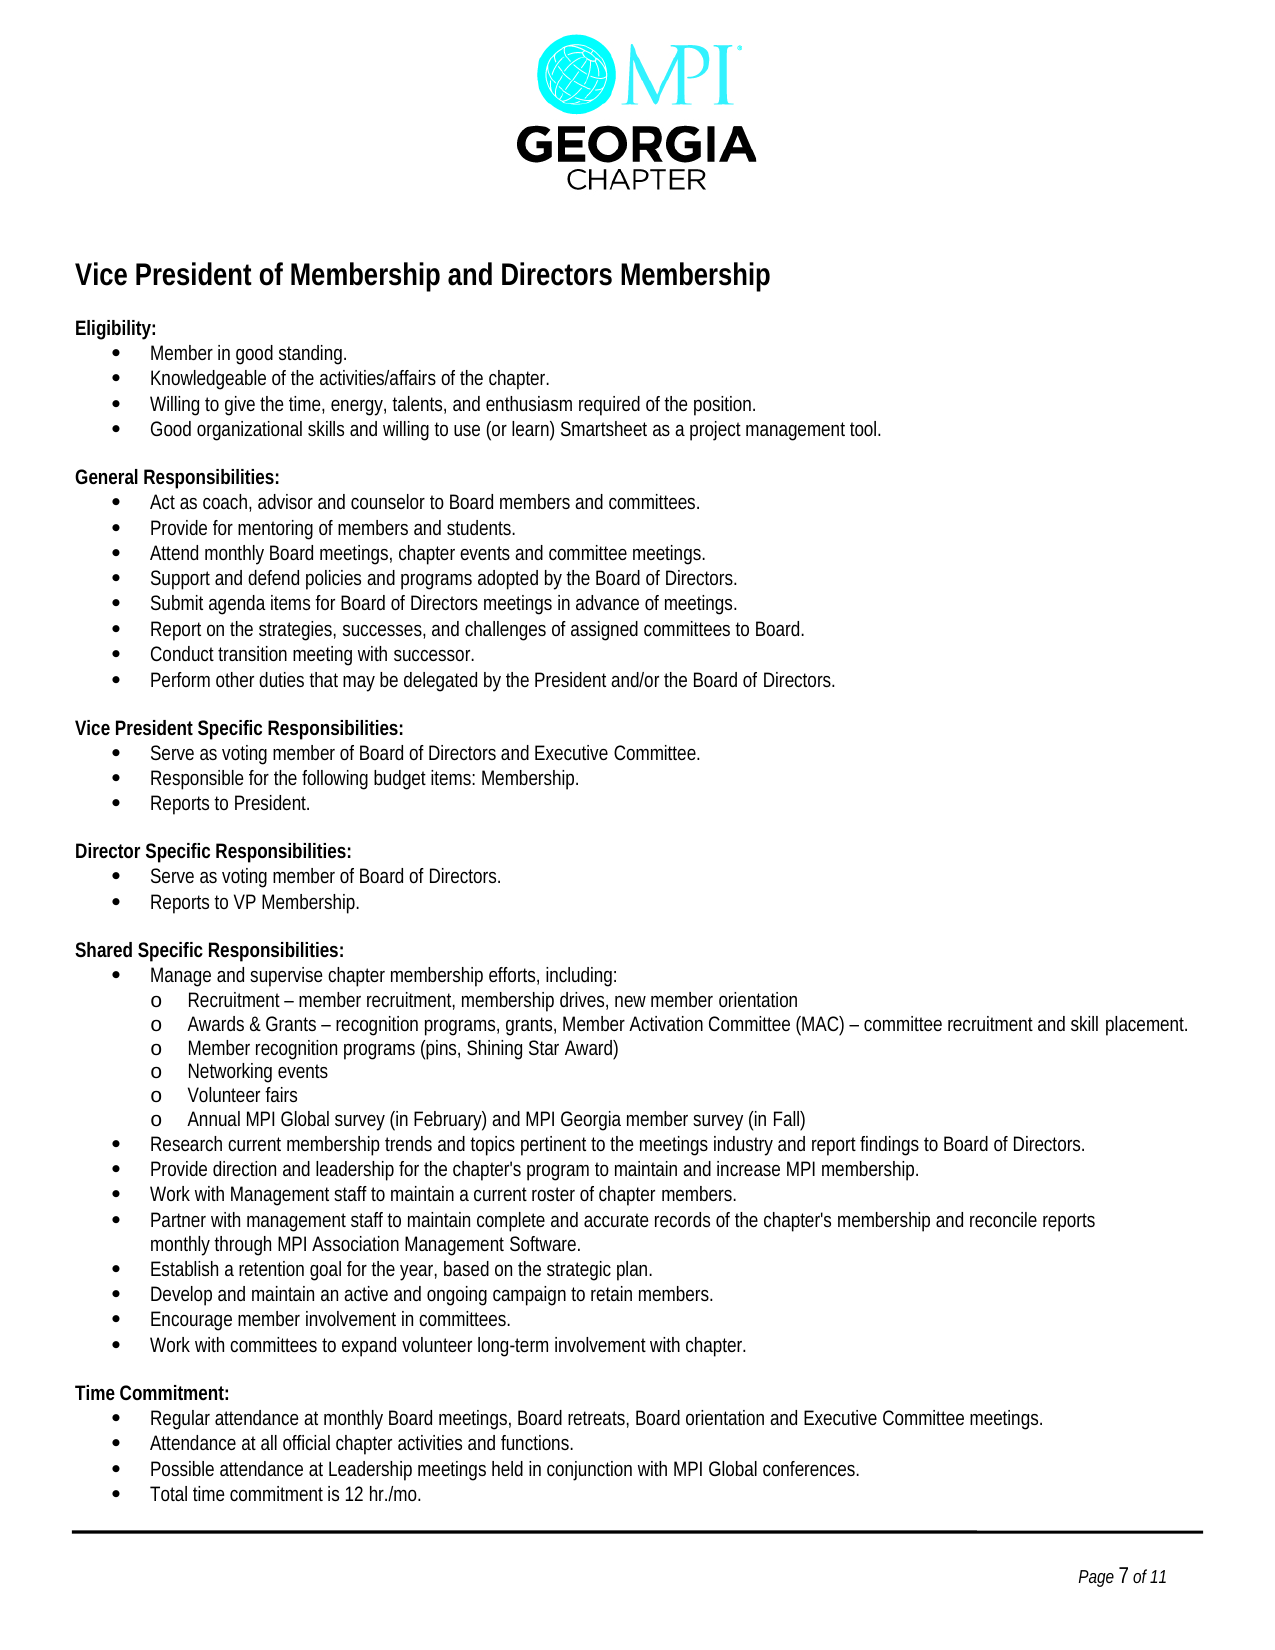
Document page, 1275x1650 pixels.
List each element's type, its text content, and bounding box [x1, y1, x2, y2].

list Provide for mentoring of members and students. [112, 515, 1217, 540]
list Responsible for the following budget items: Membership. [112, 765, 1217, 791]
list Act as coach, advisor and counselor to Board members and committees. [112, 489, 1217, 515]
list Total time commitment is 12 hr./mo. [112, 1481, 1217, 1507]
list Networking events [150, 1060, 1217, 1084]
picture [514, 34, 757, 196]
list Report on the strategies, successes, and challenges of assigned committees to Board. [112, 616, 1217, 641]
list Support and defend policies and programs adopted by the Board of Directors. [112, 565, 1217, 591]
list Serve as voting member of Board of Directors and Executive Committee. [112, 740, 1217, 765]
list Reports to President. [112, 791, 1217, 816]
list Annual MPI Global survey (in February) and MPI Georgia member survey (in Fall) [150, 1108, 1217, 1132]
list Work with committees to expand volunteer long-term involvement with chapter. [112, 1332, 1217, 1357]
list Reports to VP Membership. [112, 889, 1217, 914]
list Encourage member involvement in committees. [112, 1307, 1217, 1332]
list Provide direction and leadership for the chapter's program to maintain and increase MPI membership. [112, 1156, 1217, 1181]
list Work with Management staff to maintain a current roster of chapter members. [112, 1181, 1217, 1207]
subtitle Time Commitment: [75, 1381, 1217, 1405]
list Awards & Grants – recognition programs, grants, Member Activation Committee (MAC) – committee recruitment and skill placement. [150, 1012, 1217, 1036]
subtitle Eligibility: [75, 316, 1217, 340]
list Attend monthly Board meetings, chapter events and committee meetings. [112, 540, 1217, 565]
list Submit agenda items for Board of Directors meetings in advance of meetings. [112, 591, 1217, 616]
subtitle Shared Specific Responsibilities: [75, 938, 1217, 962]
list Knowledgeable of the activities/affairs of the chapter. [112, 366, 1217, 391]
list Good organizational skills and willing to use (or learn) Smartsheet as a project management tool. [112, 416, 1217, 442]
list Conduct transition meeting with successor. [112, 641, 1217, 667]
list Recruitment – member recruitment, membership drives, new member orientation [150, 987, 1217, 1012]
list Regular attendance at monthly Board meetings, Board retreats, Board orientation and Executive Committee meetings. [112, 1405, 1217, 1431]
subtitle Director Specific Responsibilities: [75, 840, 1217, 863]
subtitle Vice President of Membership and Directors Membership [75, 257, 1217, 292]
list Member recognition programs (pins, Shining Star Award) [150, 1036, 1217, 1060]
list Possible attendance at Leadership meetings held in conjunction with MPI Global conferences. [112, 1456, 1217, 1481]
list Volunteer fairs [150, 1084, 1217, 1108]
list Attendance at all official chapter activities and functions. [112, 1431, 1217, 1456]
list Perform other duties that may be delegated by the President and/or the Board of Directors. [112, 667, 1217, 692]
list Member in good standing. [112, 340, 1217, 366]
list Develop and maintain an active and ongoing campaign to retain members. [112, 1281, 1217, 1307]
list Manage and supervise chapter membership efforts, including: [112, 962, 1217, 987]
list Willing to give the time, energy, talents, and enthusiasm required of the position. [112, 391, 1217, 416]
list Research current membership trends and topics pertinent to the meetings industry and report findings to Board of Directors. [112, 1132, 1217, 1156]
list Partner with management staff to maintain complete and accurate records of the chapter's membership and reconcile reports monthly through MPI Association Management Software. [112, 1208, 1159, 1256]
list Establish a retention goal for the year, based on the strategic plan. [112, 1256, 1217, 1281]
subtitle Vice President Specific Responsibilities: [75, 716, 1217, 740]
subtitle General Responsibilities: [75, 465, 1217, 489]
list Serve as voting member of Board of Directors. [112, 863, 1217, 889]
